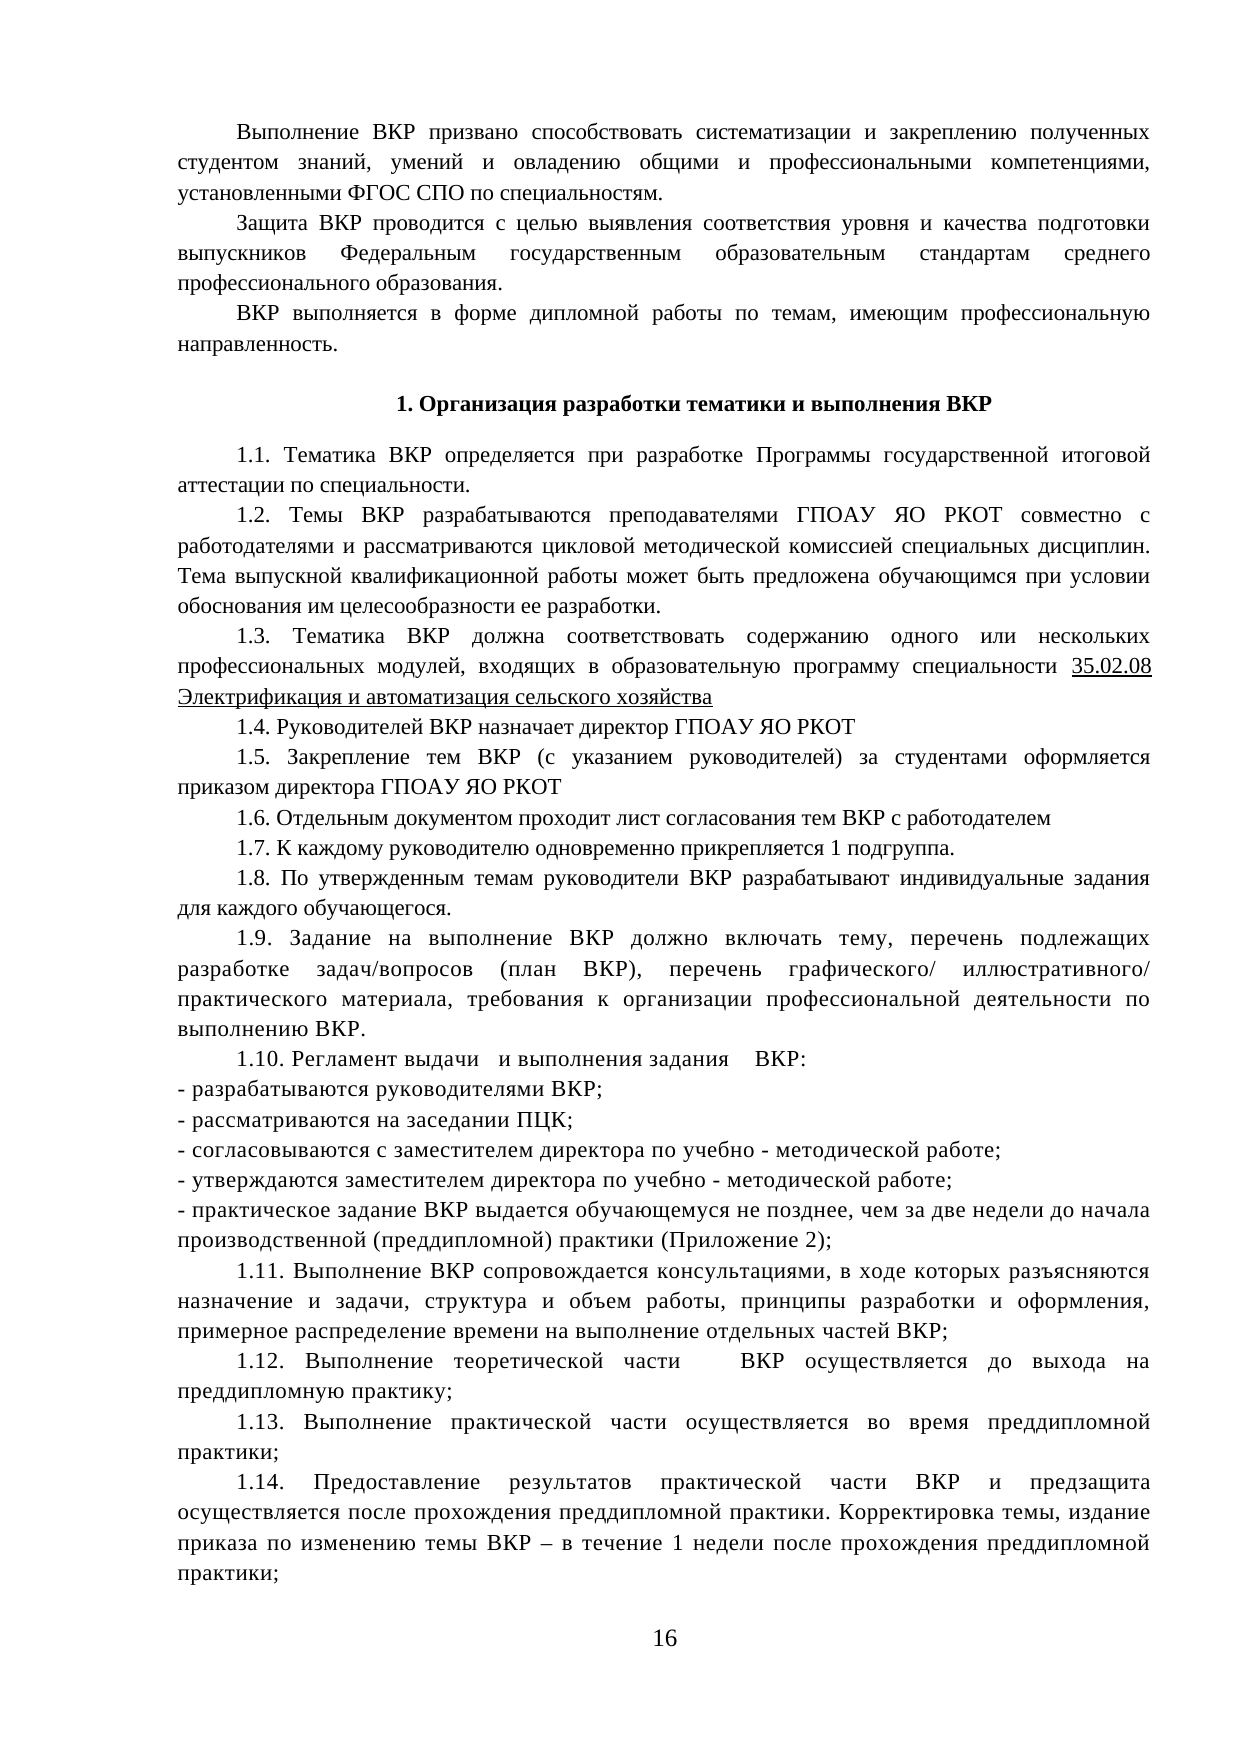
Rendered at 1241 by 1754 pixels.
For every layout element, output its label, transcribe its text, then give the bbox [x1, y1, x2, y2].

text 1.5. Закрепление тем ВКР (с указанием руководителей) за студентами оформляется приказом директора ГПОАУ ЯО РКОТ [177, 743, 1152, 800]
text - согласовываются с заместителем директора по учебно - методической работе; [177, 1136, 1152, 1162]
text 1.13. Выполнение практической части осуществляется во время преддипломной практики; [177, 1408, 1152, 1464]
text 1.2. Темы ВКР разрабатываются преподавателями ГПОАУ ЯО РКОТ совместно с работодателями и рассматриваются цикловой методической комиссией специальных дисциплин. Тема выпускной квалификационной работы может быть предложена обучающимся при условии обоснования им целесообразности ее разработки. [177, 501, 1152, 618]
text - утверждаются заместителем директора по учебно - методической работе; [177, 1166, 1152, 1192]
text 1.12. Выполнение теоретической части ВКР осуществляется до выхода на преддипломную практику; [177, 1347, 1152, 1404]
text 1.7. К каждому руководителю одновременно прикрепляется 1 подгруппа. [177, 834, 1152, 860]
text - практическое задание ВКР выдается обучающемуся не позднее, чем за две недели до начала производственной (преддипломной) практики (Приложение 2); [177, 1196, 1152, 1253]
text Защита ВКР проводится с целью выявления соответствия уровня и качества подготовки выпускников Федеральным государственным образовательным стандартам среднего профессионального образования. [177, 209, 1152, 296]
text Выполнение ВКР призвано способствовать систематизации и закреплению полученных студентом знаний, умений и овладению общими и профессиональными компетенциями, установленными ФГОС СПО по специальностям. [177, 118, 1152, 205]
text ВКР выполняется в форме дипломной работы по темам, имеющим профессиональную направленность. [177, 299, 1152, 356]
text 1.8. По утвержденным темам руководители ВКР разрабатывают индивидуальные задания для каждого обучающегося. [177, 864, 1152, 921]
text 1.4. Руководителей ВКР назначает директор ГПОАУ ЯО РКОТ [177, 713, 1152, 739]
text - рассматриваются на заседании ПЦК; [177, 1106, 1152, 1132]
text 1.6. Отдельным документом проходит лист согласования тем ВКР с работодателем [177, 803, 1152, 830]
text - разрабатываются руководителями ВКР; [177, 1075, 1152, 1102]
text 1.11. Выполнение ВКР сопровождается консультациями, в ходе которых разъясняются назначение и задачи, структура и объем работы, принципы разработки и оформления, примерное распределение времени на выполнение отдельных частей ВКР; [177, 1257, 1152, 1343]
text 1.14. Предоставление результатов практической части ВКР и предзащита осуществляется после прохождения преддипломной практики. Корректировка темы, издание приказа по изменению темы ВКР – в течение 1 недели после прохождения преддипломной практики; [177, 1468, 1152, 1585]
text 1.10. Регламент выдачи и выполнения задания ВКР: [177, 1045, 1152, 1072]
text 1.1. Тематика ВКР определяется при разработке Программы государственной итоговой аттестации по специальности. [177, 441, 1152, 498]
text 1.9. Задание на выполнение ВКР должно включать тему, перечень подлежащих разработке задач/вопросов (план ВКР), перечень графического/ иллюстративного/ практического материала, требования к организации профессиональной деятельности по выполнению ВКР. [177, 924, 1152, 1041]
text 1.3. Тематика ВКР должна соответствовать содержанию одного или нескольких профессиональных модулей, входящих в образовательную программу специальности 35.02.08 Электрификация и автоматизация сельского хозяйства [177, 622, 1152, 709]
text 1. Организация разработки тематики и выполнения ВКР [177, 390, 1152, 416]
